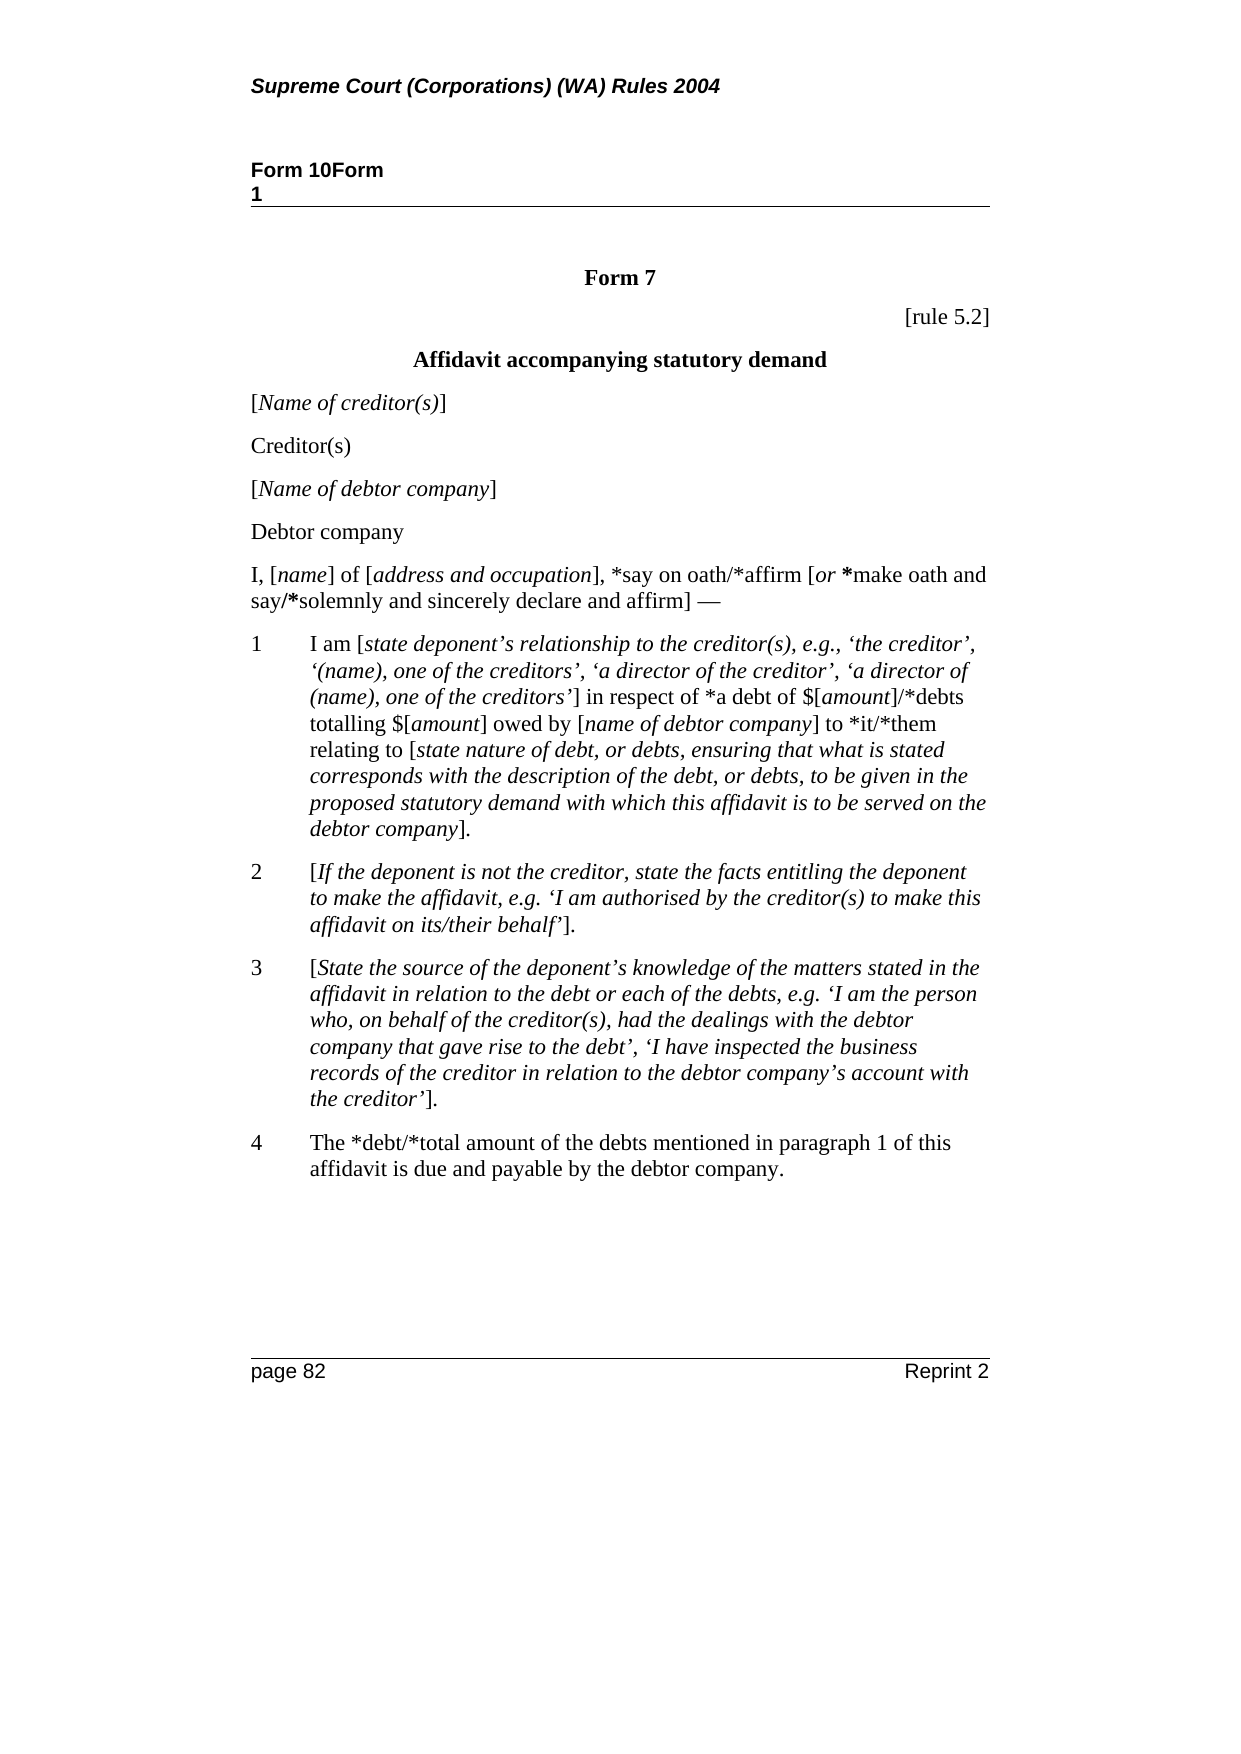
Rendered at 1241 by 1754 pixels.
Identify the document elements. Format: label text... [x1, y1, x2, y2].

text 1 I am [state deponent’s relationship to the creditor(s), e.g., ‘the creditor’, ‘(name), one of the creditors’, ‘a director of the creditor’, ‘a director of (name), one of the creditors’] in respect of *a debt of $[amount]/*debts totalling $[amount] owed by [name of debtor company] to *it/*them relating to [state nature of debt, or debts, ensuring that what is stated corresponds with the description of the debt, or debts, to be given in the proposed statutory demand with which this affidavit is to be served on the debtor company]. [251, 631, 990, 841]
text 3 [State the source of the deponent’s knowledge of the matters stated in the affidavit in relation to the debt or each of the debts, e.g. ‘I am the person who, on behalf of the creditor(s), had the dealings with the debtor company that gave rise to the debt’, ‘I have inspected the business records of the creditor in relation to the debtor company’s account with the creditor’]. [251, 954, 990, 1112]
text Affidavit accompanying statutory demand [251, 346, 990, 372]
text I, [name] of [address and occupation], *say on oath/*affirm [or *make oath and say/*solemnly and sincerely declare and affirm] — [251, 561, 990, 614]
text [Name of creditor(s)] [251, 389, 990, 415]
subtitle Form 7 [251, 264, 990, 291]
text 4 The *debt/*total amount of the debts mentioned in paragraph 1 of this affidavit is due and payable by the debtor company. [251, 1128, 990, 1181]
text [Name of debtor company] [251, 475, 990, 501]
text 2 [If the deponent is not the creditor, state the facts entitling the deponent to make the affidavit, e.g. ‘I am authorised by the creditor(s) to make this affidavit on its/their behalf’]. [251, 858, 990, 937]
text [rule 5.2] [251, 303, 990, 329]
text Creditor(s) [251, 432, 990, 458]
text Debtor company [251, 518, 990, 544]
